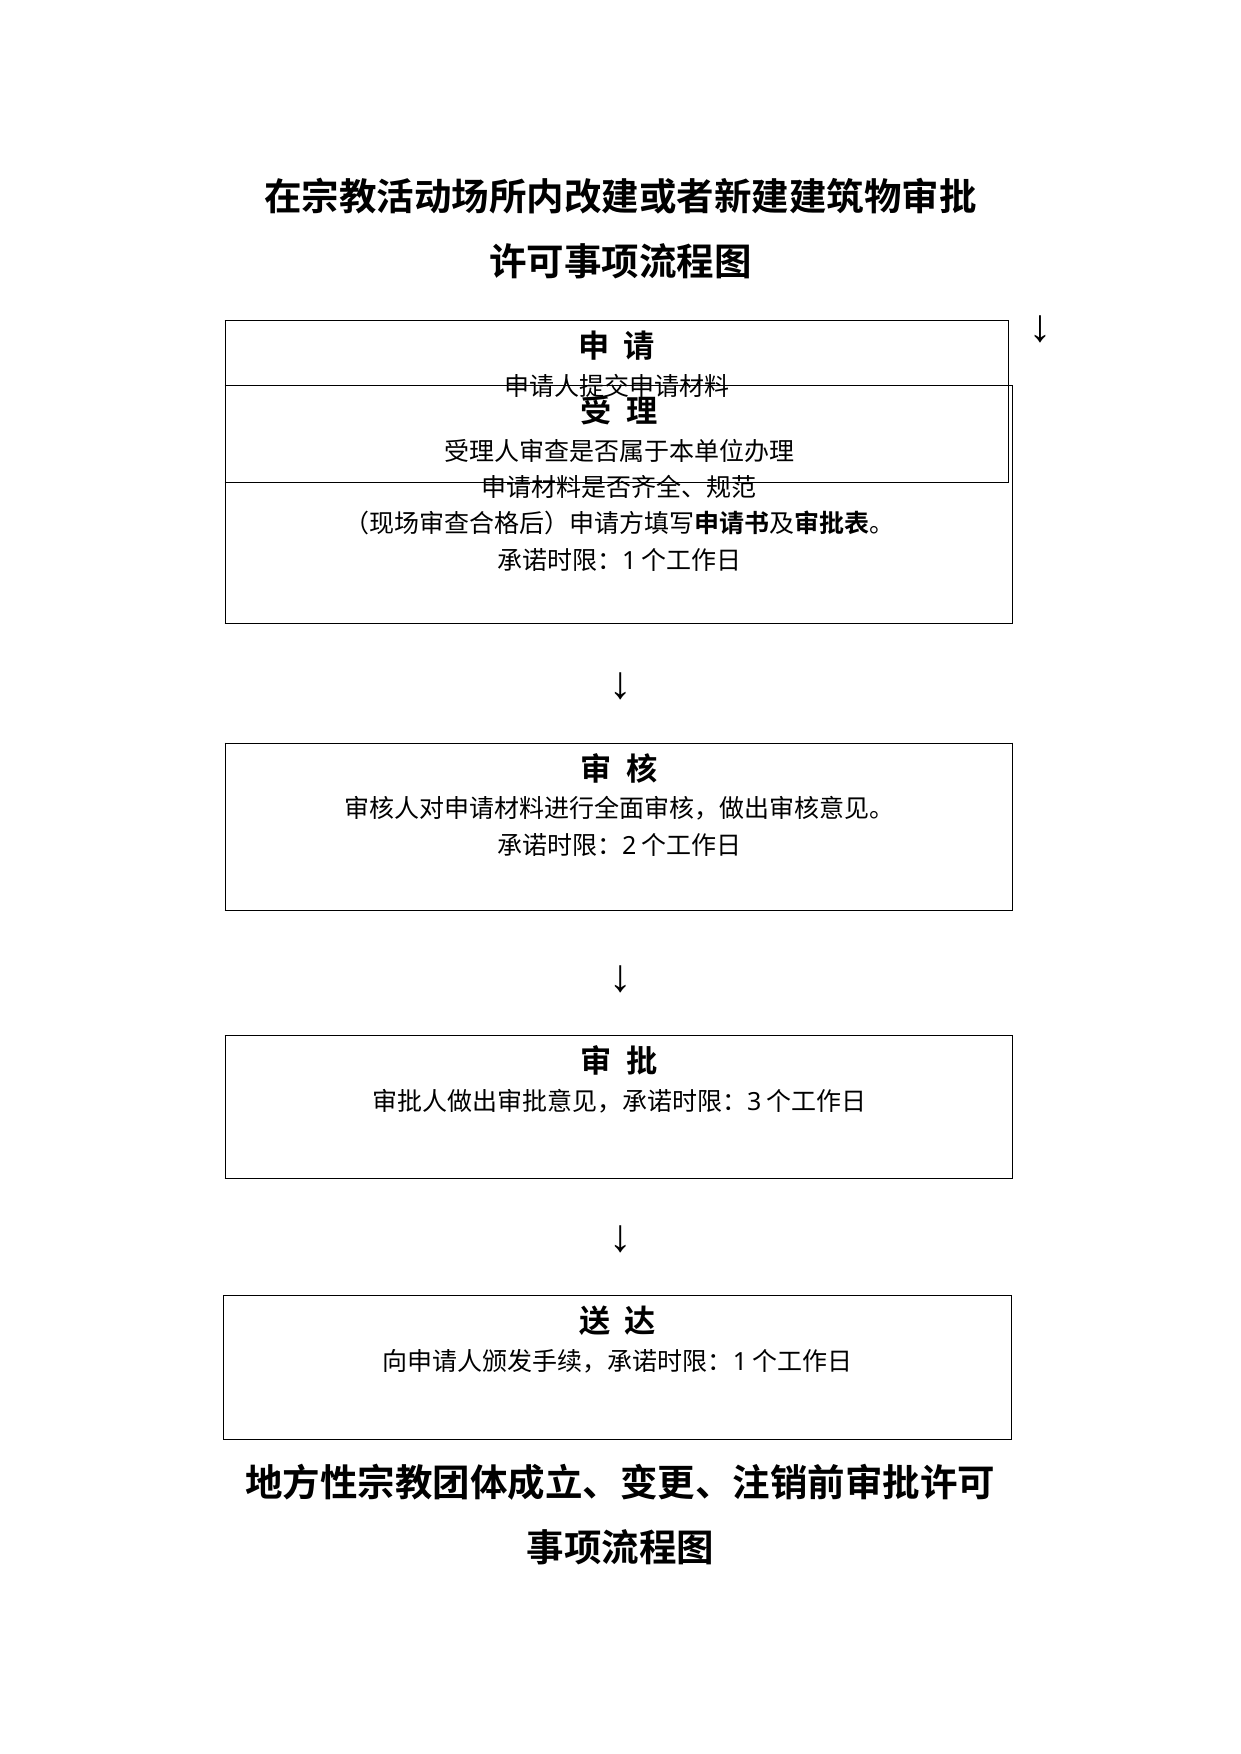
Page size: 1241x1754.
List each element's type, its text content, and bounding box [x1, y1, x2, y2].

table_header 送 达 向申请人颁发手续，承诺时限：1个工作日 [224, 1296, 1011, 1439]
text ↓ [187, 292, 1053, 357]
table_header 审 批 审批人做出审批意见，承诺时限：3个工作日 [226, 1036, 1012, 1178]
table_header 受 理 受理人审查是否属于本单位办理 申请材料是否齐全、规范 （现场审查合格后）申请方填写申请书及审批表。 承诺时限：1个工作日 [226, 386, 1012, 623]
text 地方性宗教团体成立、变更、注销前审批许可 [187, 1351, 1053, 1513]
text 在宗教活动场所内改建或者新建建筑物审批 [187, 162, 1053, 227]
text ↓ [187, 1007, 1053, 1267]
text 事项流程图 [187, 1513, 1053, 1578]
text ↓ [187, 714, 1053, 1007]
text 许可事项流程图 [187, 227, 1053, 292]
table_header 申 请 申请人提交申请材料 [226, 321, 1008, 385]
table_header 审 核 审核人对申请材料进行全面审核，做出审核意见。 承诺时限：2个工作日 [226, 744, 1012, 909]
text ↓ [187, 357, 1053, 714]
